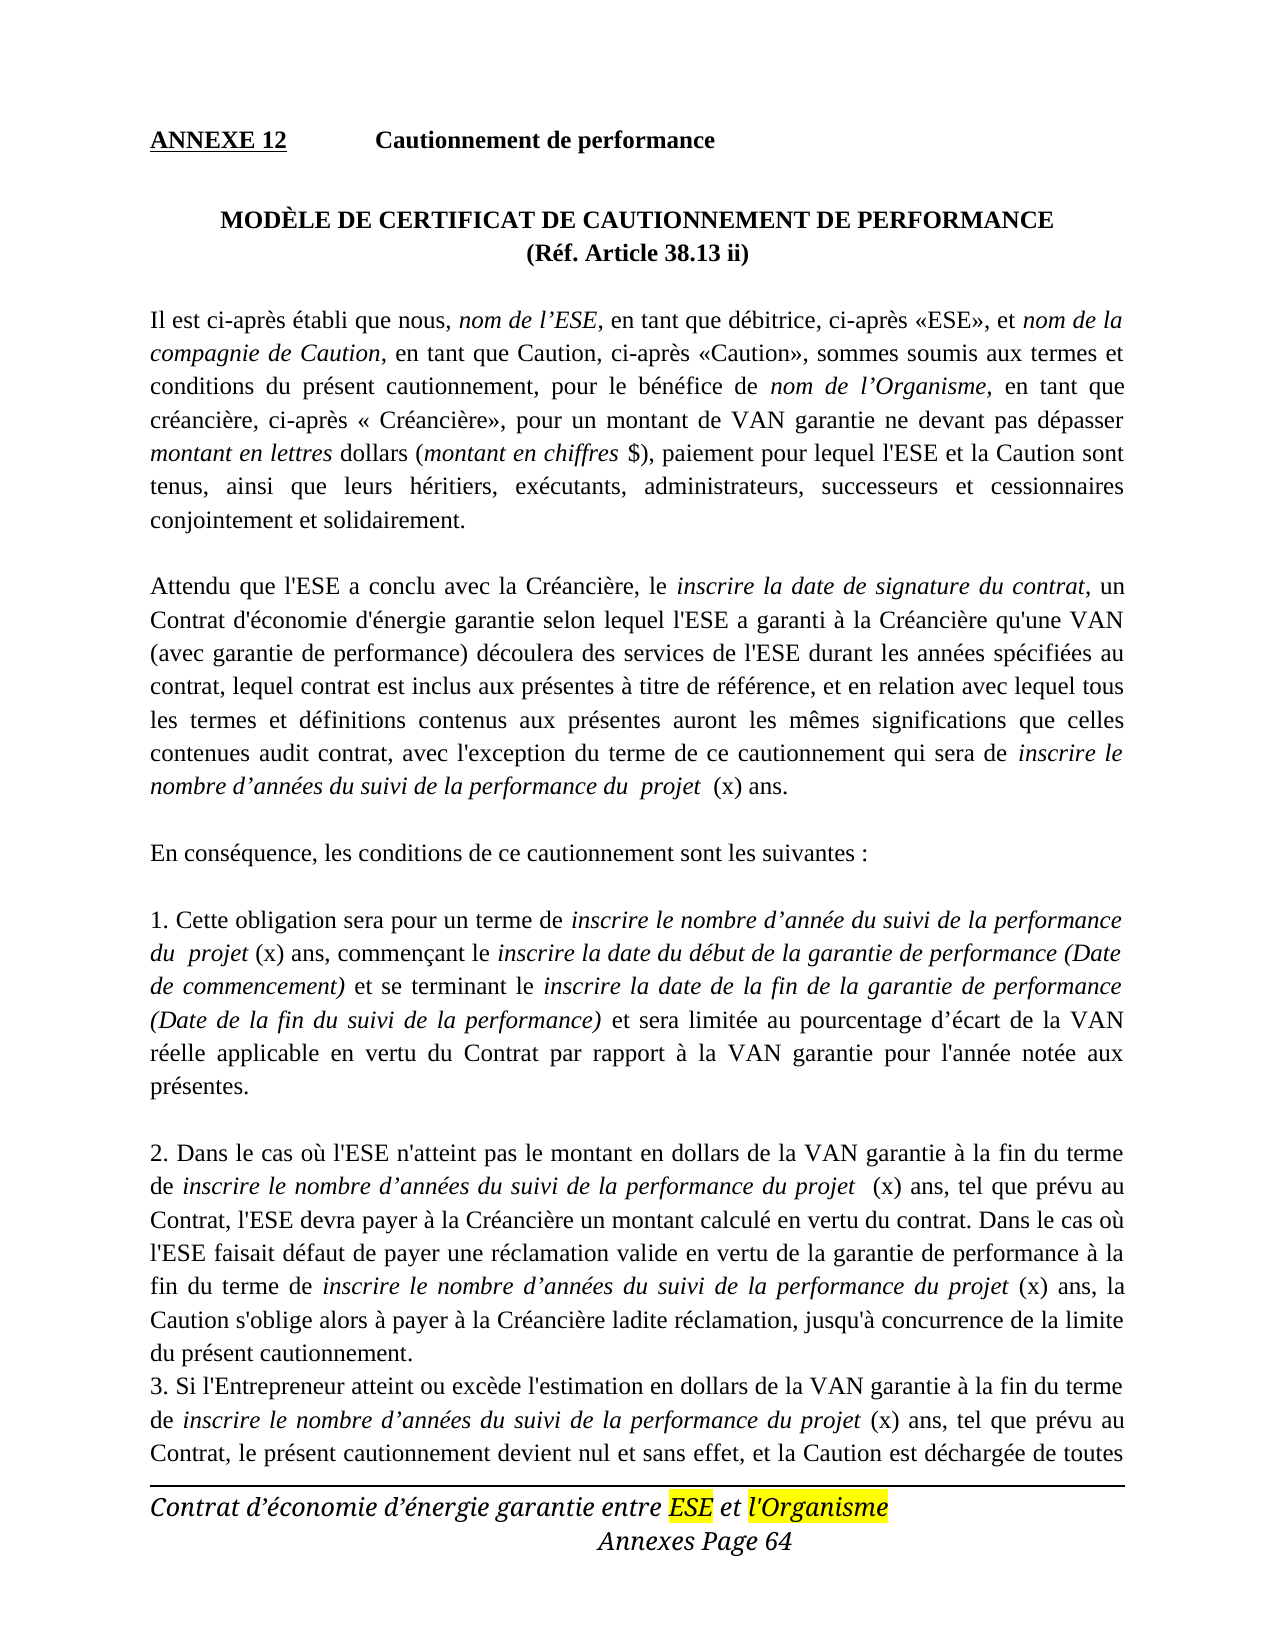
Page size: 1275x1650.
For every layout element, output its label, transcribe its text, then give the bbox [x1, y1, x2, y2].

text Il est ci-après établi que nous, nom de l’ESE, en tant que débitrice, ci-après «ESE», et nom de la compagnie de Caution, en tant que Caution, ci-après «Caution», sommes soumis aux termes et conditions du présent cautionnement, pour le bénéfice de nom de l’Organisme, en tant que créancière, ci-après « Créancière», pour un montant de VAN garantie ne devant pas dépasser montant en lettres dollars (montant en chiffres $), paiement pour lequel l'ESE et la Caution sont tenus, ainsi que leurs héritiers, exécutants, administrateurs, successeurs et cessionnaires conjointement et solidairement. [150, 300, 1125, 533]
text ANNEXE 12 Cautionnement de performance [150, 126, 1125, 154]
text En conséquence, les conditions de ce cautionnement sont les suivantes : [150, 833, 1125, 867]
text 1. Cette obligation sera pour un terme de inscrire le nombre d’année du suivi de la performance du projet (x) ans, commençant le inscrire la date du début de la garantie de performance (Date de commencement) et se terminant le inscrire la date de la fin de la garantie de performance (Date de la fin du suivi de la performance) et sera limitée au pourcentage d’écart de la VAN réelle applicable en vertu du Contrat par rapport à la VAN garantie pour l'année notée aux présentes. [150, 900, 1125, 1100]
text (Réf. Article 38.13 ii) [150, 233, 1125, 267]
text Attendu que l'ESE a conclu avec la Créancière, le inscrire la date de signature du contrat, un Contrat d'économie d'énergie garantie selon lequel l'ESE a garanti à la Créancière qu'une VAN (avec garantie de performance) découlera des services de l'ESE durant les années spécifiées au contrat, lequel contrat est inclus aux présentes à titre de référence, et en relation avec lequel tous les termes et définitions contenus aux présentes auront les mêmes significations que celles contenues audit contrat, avec l'exception du terme de ce cautionnement qui sera de inscrire le nombre d’années du suivi de la performance du projet (x) ans. [150, 567, 1125, 800]
text MODÈLE DE CERTIFICAT DE CAUTIONNEMENT DE PERFORMANCE [150, 200, 1125, 233]
text 2. Dans le cas où l'ESE n'atteint pas le montant en dollars de la VAN garantie à la fin du terme de inscrire le nombre d’années du suivi de la performance du projet (x) ans, tel que prévu au Contrat, l'ESE devra payer à la Créancière un montant calculé en vertu du contrat. Dans le cas où l'ESE faisait défaut de payer une réclamation valide en vertu de la garantie de performance à la fin du terme de inscrire le nombre d’années du suivi de la performance du projet (x) ans, la Caution s'oblige alors à payer à la Créancière ladite réclamation, jusqu'à concurrence de la limite du présent cautionnement. [150, 1133, 1125, 1367]
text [150, 1367, 1125, 1467]
